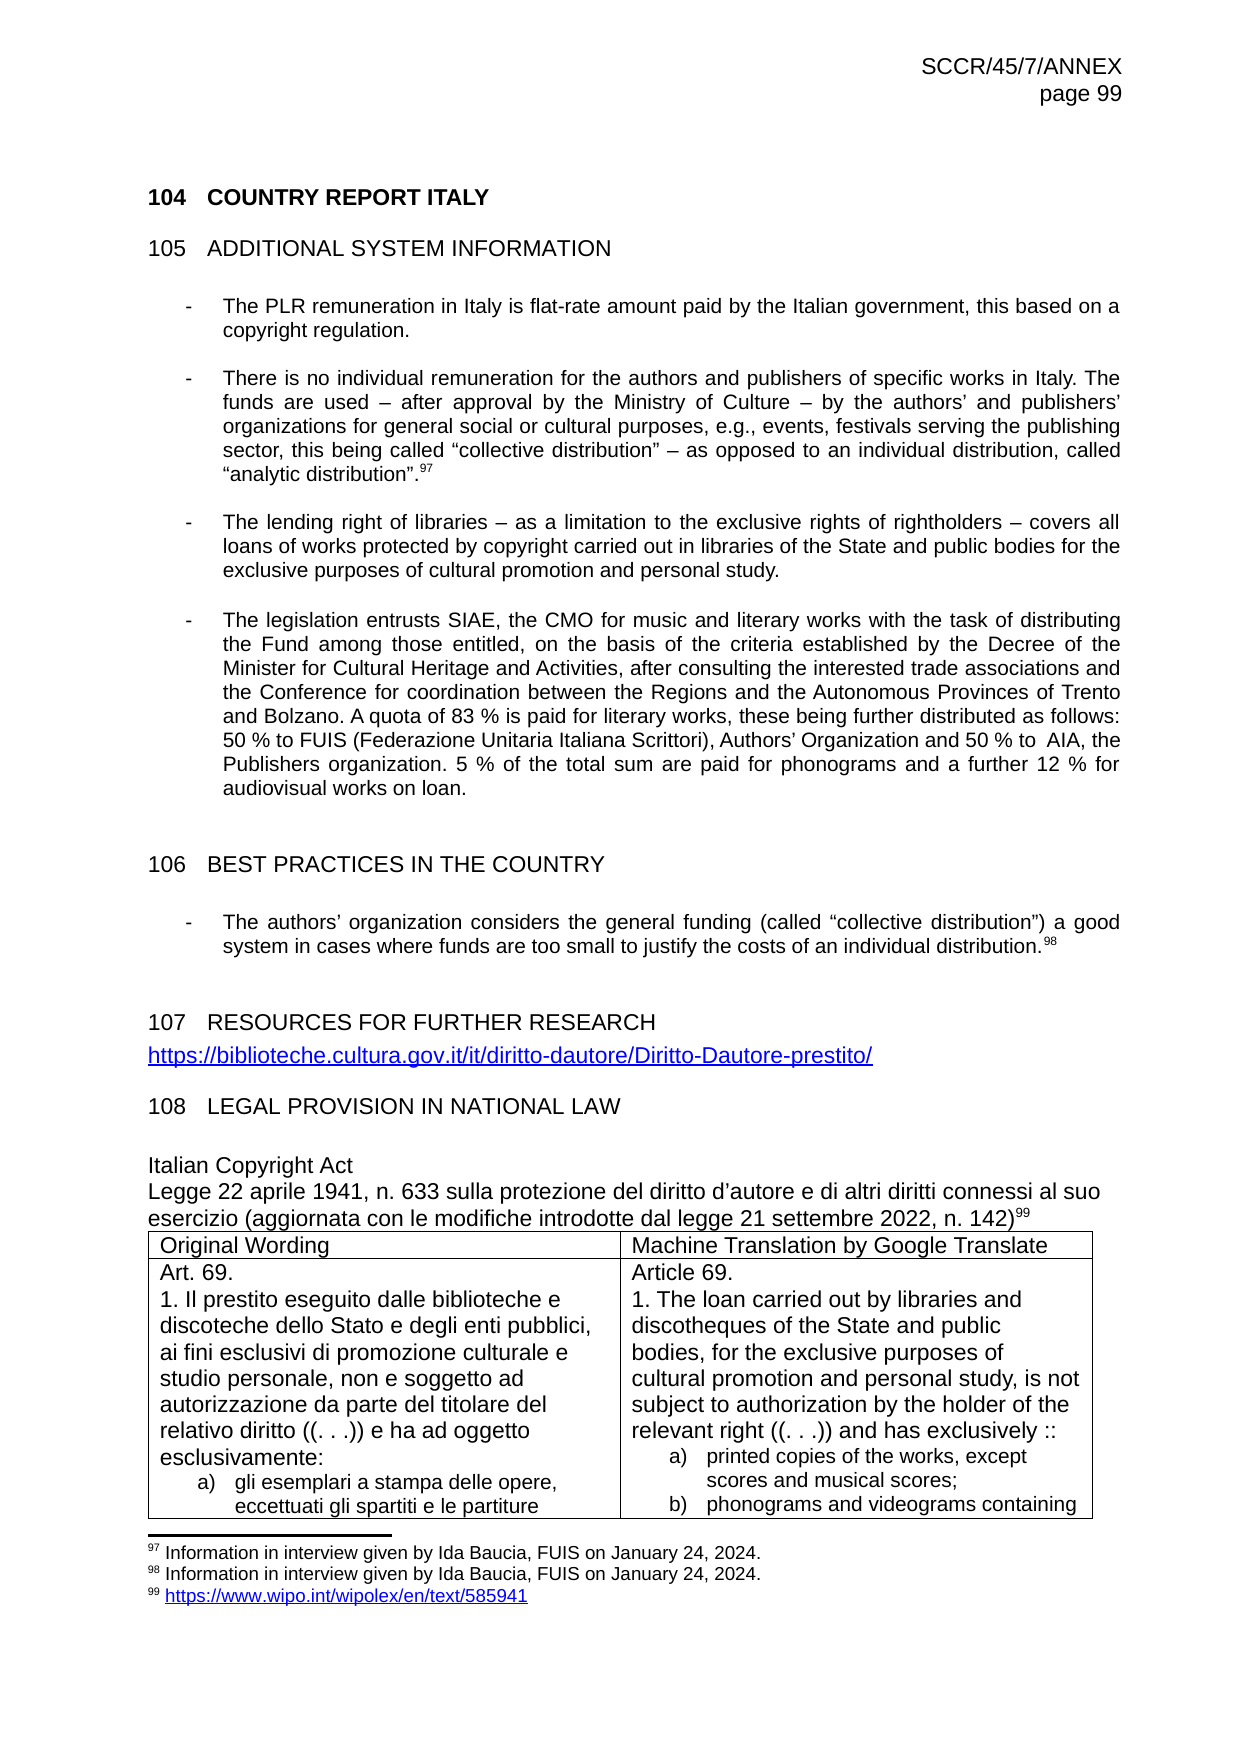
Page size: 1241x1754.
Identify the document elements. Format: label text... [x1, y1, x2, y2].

list The authors’ organization considers the general funding (called “collective distribution”) a good system in cases where funds are too small to justify the costs of an individual distribution. [185, 910, 1122, 958]
list The lending right of libraries – as a limitation to the exclusive rights of rightholders – covers all loans of works protected by copyright carried out in libraries of the State and public bodies for the exclusive purposes of cultural promotion and personal study. [185, 509, 1122, 581]
list The legislation entrusts SIAE, the CMO for music and literary works with the task of distributing the Fund among those entitled, on the basis of the criteria established by the Decree of the Minister for Cultural Heritage and Activities, after consulting the interested trade associations and the Conference for coordination between the Regions and the Autonomous Provinces of Trento and Bolzano. A quota of 83 % is paid for literary works, these being further distributed as follows: 50 % to FUIS (Federazione Unitaria Italiana Scrittori), Authors’ Organization and 50 % to AIA, the Publishers organization. 5 % of the total sum are paid for phonograms and a further 12 % for audiovisual works on loan. [185, 608, 1122, 799]
subtitle Legal Provision in National Law [148, 1093, 1122, 1119]
text Legge 22 aprile 1941, n. 633 sulla protezione del diritto d’autore e di altri diritti connessi al suo esercizio (aggiornata con le modifiche introdotte dal legge 21 settembre 2022, n. 142) [148, 1178, 1122, 1231]
subtitle Resources for further research [148, 1009, 1122, 1035]
table_header Machine Translation by Google Translate [621, 1232, 1092, 1258]
table_header Original Wording [149, 1232, 620, 1258]
text Italian Copyright Act [148, 1152, 1122, 1178]
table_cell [149, 1259, 620, 1518]
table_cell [621, 1259, 1092, 1518]
subtitle Additional System Information [148, 235, 1122, 261]
subtitle Best practices in the country [148, 851, 1122, 877]
subtitle Country Report ITALY [148, 183, 1122, 210]
list The PLR remuneration in Italy is flat-rate amount paid by the Italian government, this based on a copyright regulation. [185, 294, 1122, 342]
list There is no individual remuneration for the authors and publishers of specific works in Italy. The funds are used – after approval by the Ministry of Culture – by the authors’ and publishers’ organizations for general social or cultural purposes, e.g., events, festivals serving the publishing sector, this being called “collective distribution” – as opposed to an individual distribution, called “analytic distribution”. [185, 366, 1122, 486]
text https://biblioteche.cultura.gov.it/it/diritto-dautore/Diritto-Dautore-prestito/ [148, 1042, 1122, 1068]
